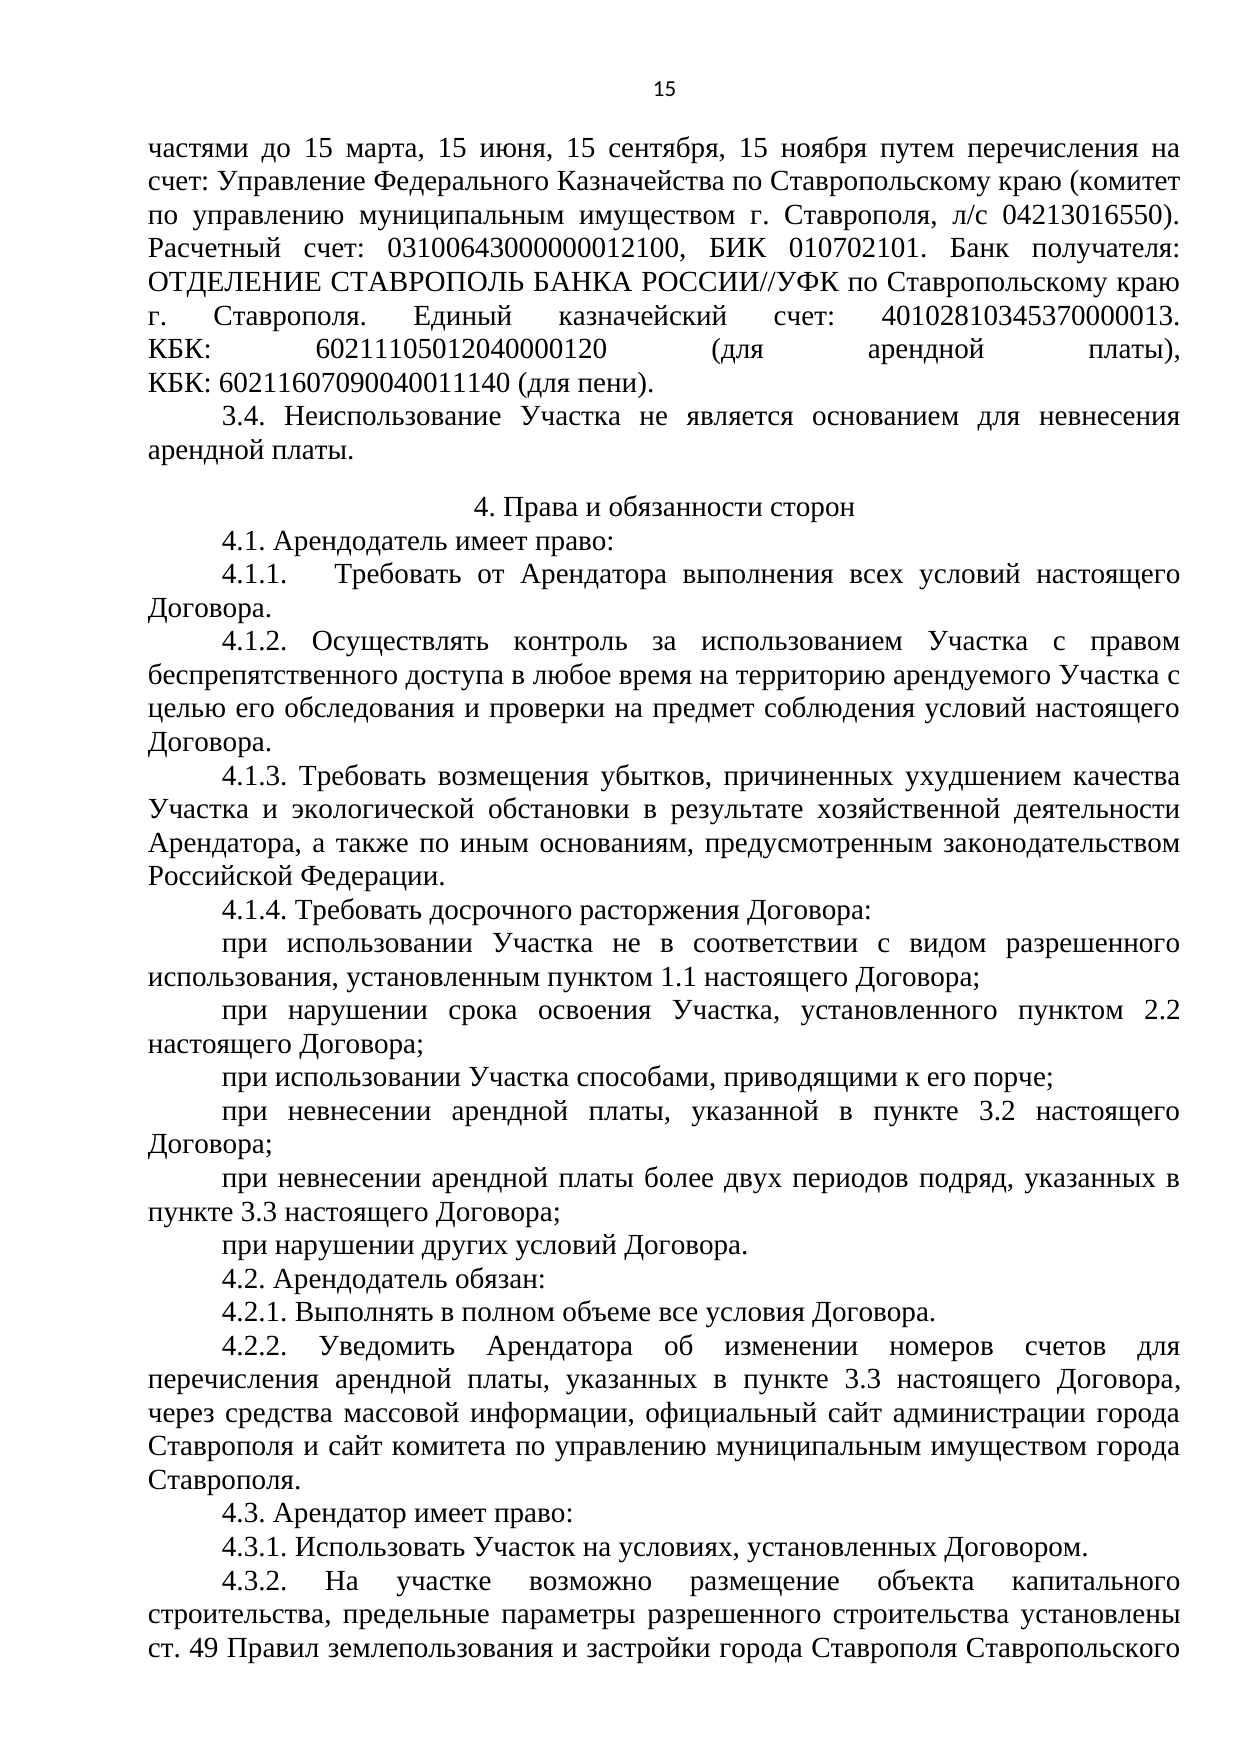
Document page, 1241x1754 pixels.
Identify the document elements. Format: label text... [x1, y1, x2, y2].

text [148, 130, 1181, 398]
text 4.1.2. Осуществлять контроль за использованием Участка с правом беспрепятственного доступа в любое время на территорию арендуемого Участка с целью его обследования и проверки на предмет соблюдения условий настоящего Договора. [148, 623, 1181, 758]
text 4.3.1. Использовать Участок на условиях, установленных Договором. [148, 1529, 1181, 1563]
text 4.2.2. Уведомить Арендатора об изменении номеров счетов для перечисления арендной платы, указанных в пункте 3.3 настоящего Договора, через средства массовой информации, официальный сайт администрации города Ставрополя и сайт комитета по управлению муниципальным имуществом города Ставрополя. [148, 1328, 1181, 1496]
text при невнесении арендной платы, указанной в пункте 3.2 настоящего Договора; [148, 1093, 1181, 1160]
text при использовании Участка не в соответствии с видом разрешенного использования, установленным пунктом 1.1 настоящего Договора; [148, 925, 1181, 992]
text 3.4. Неиспользование Участка не является основанием для невнесения арендной платы. [148, 398, 1181, 465]
text при нарушении срока освоения Участка, установленного пунктом 2.2 настоящего Договора; [148, 992, 1181, 1059]
text 4.2. Арендодатель обязан: [148, 1261, 1181, 1294]
text 4.2.1. Выполнять в полном объеме все условия Договора. [148, 1294, 1181, 1328]
text при использовании Участка способами, приводящими к его порче; [148, 1059, 1181, 1093]
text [148, 1563, 1181, 1663]
text 4.1.4. Требовать досрочного расторжения Договора: [148, 892, 1181, 925]
text при невнесении арендной платы более двух периодов подряд, указанных в пункте 3.3 настоящего Договора; [148, 1160, 1181, 1227]
text 4.3. Арендатор имеет право: [148, 1496, 1181, 1529]
text 4.1.3. Требовать возмещения убытков, причиненных ухудшением качества Участка и экологической обстановки в результате хозяйственной деятельности Арендатора, а также по иным основаниям, предусмотренным законодательством Российской Федерации. [148, 758, 1181, 892]
text 4.1. Арендодатель имеет право: [148, 523, 1181, 556]
text при нарушении других условий Договора. [148, 1227, 1181, 1261]
text 4.1.1. Требовать от Арендатора выполнения всех условий настоящего Договора. [148, 556, 1181, 623]
text 4. Права и обязанности сторон [148, 489, 1181, 523]
